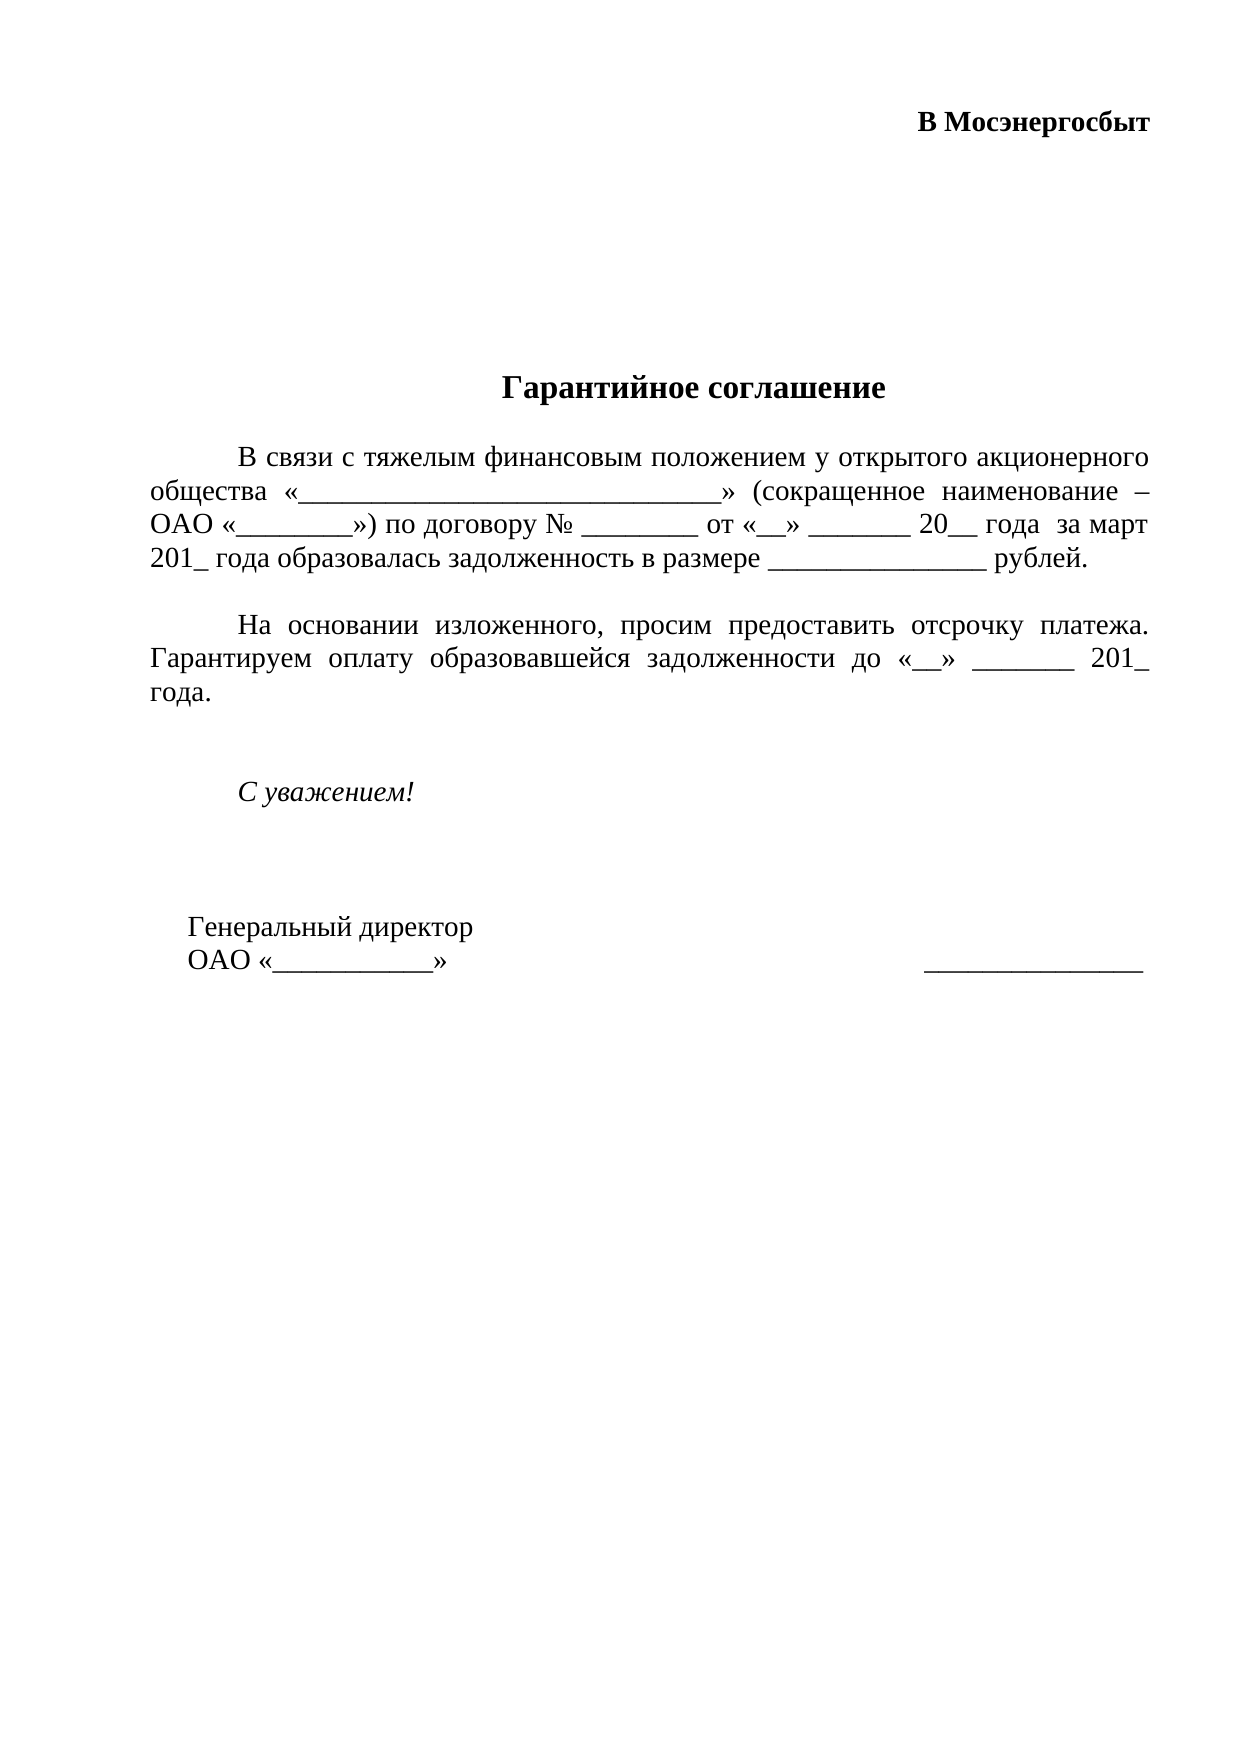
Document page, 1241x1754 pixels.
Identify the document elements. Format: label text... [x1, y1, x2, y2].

text На основании изложенного, просим предоставить отсрочку платежа. Гарантируем оплату образовавшейся задолженности до «__» _______ 201_ года. [150, 607, 1150, 707]
text В связи с тяжелым финансовым положением у открытого акционерного общества «_____________________________» (сокращенное наименование – ОАО «________») по договору № ________ от «__» _______ 20__ года за март 201_ года образовалась задолженность в размере _______________ рублей. [150, 439, 1150, 573]
text Генеральный директор [150, 909, 1150, 942]
text ОАО «___________» _______________ [150, 942, 1150, 976]
text В Мосэнергосбыт [150, 104, 1150, 137]
text С уважением! [150, 774, 1150, 808]
text Гарантийное соглашение [150, 367, 1150, 406]
